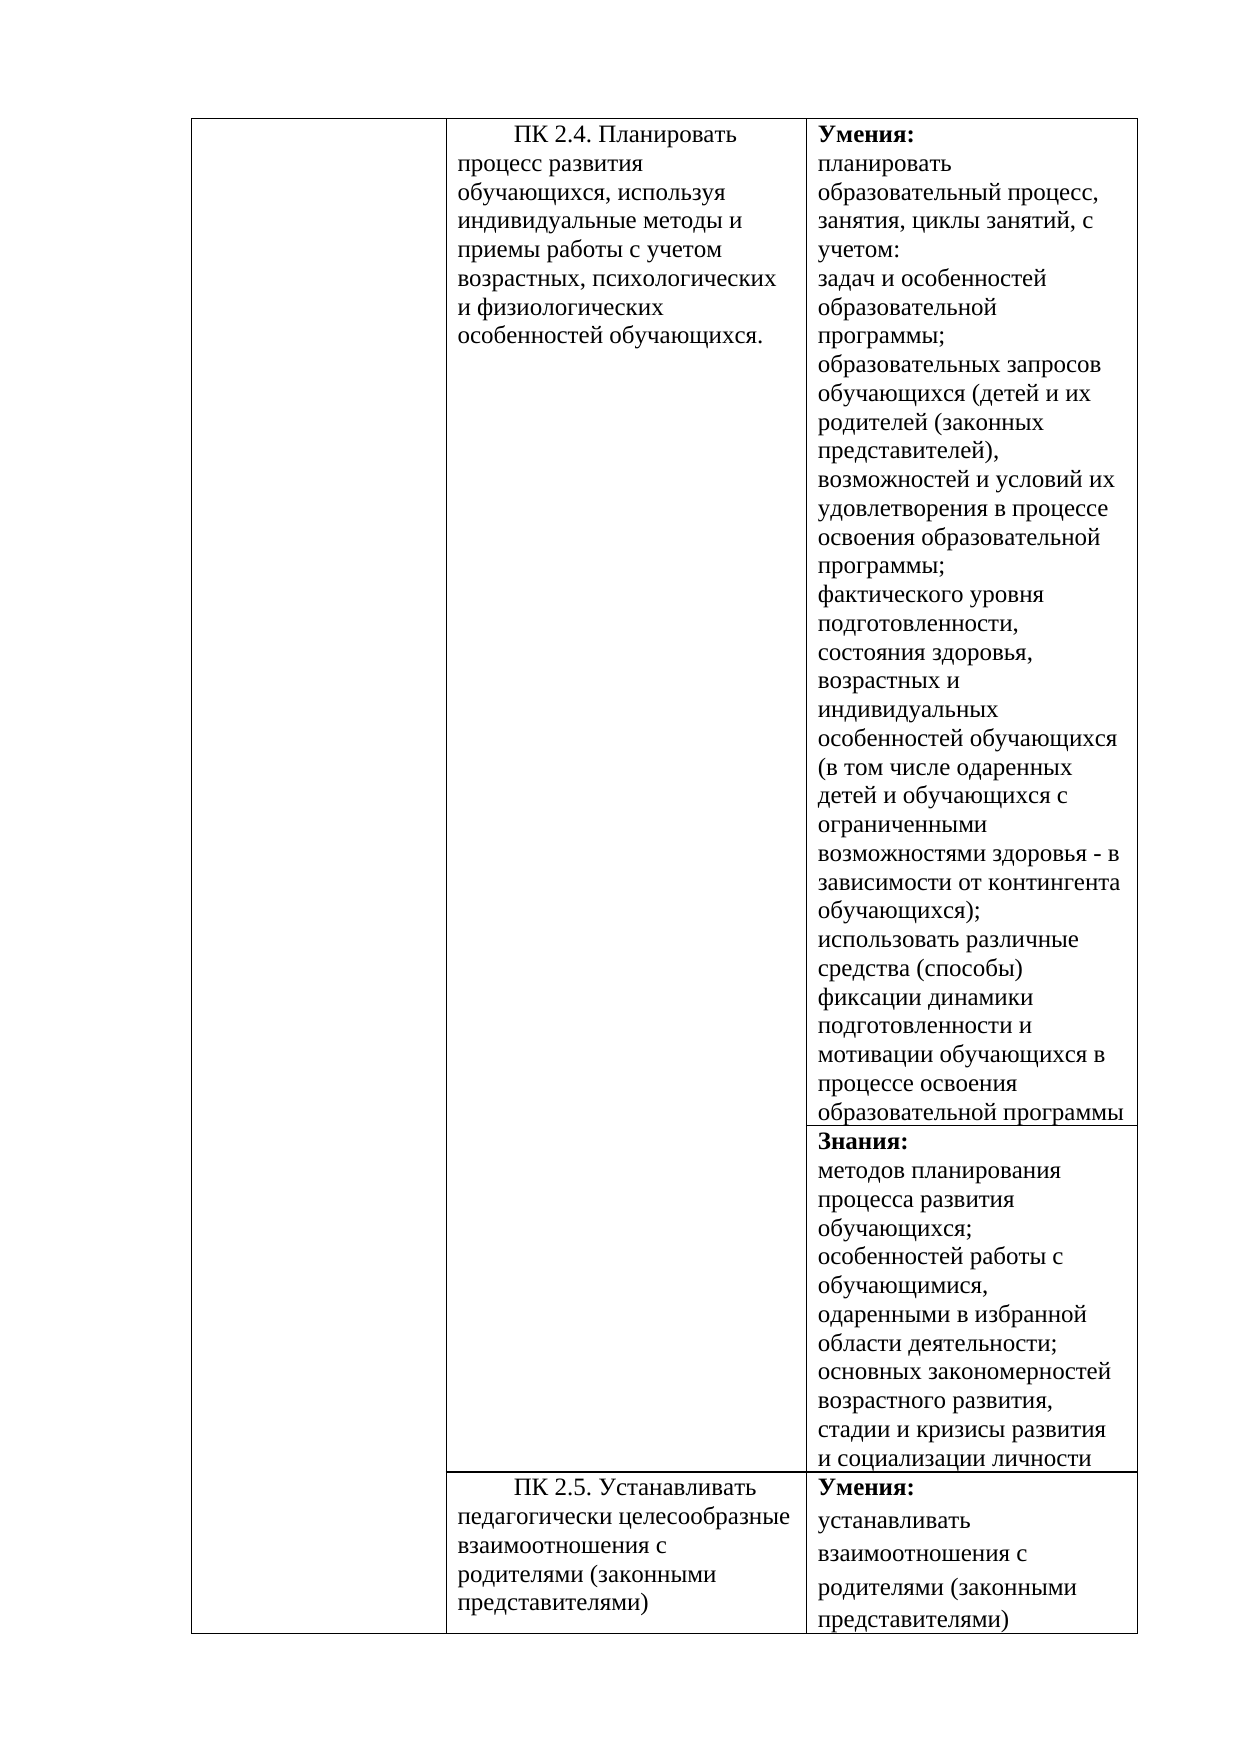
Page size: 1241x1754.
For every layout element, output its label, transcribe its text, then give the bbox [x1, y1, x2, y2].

table_cell Умения: планировать образовательный процесс, занятия, циклы занятий, с учетом: задач и особенностей образовательной программы; образовательных запросов обучающихся (детей и их родителей (законных представителей), возможностей и условий их удовлетворения в процессе освоения образовательной программы; фактического уровня подготовленности, состояния здоровья, возрастных и индивидуальных особенностей обучающихся (в том числе одаренных детей и обучающихся с ограниченными возможностями здоровья - в зависимости от контингента обучающихся); использовать различные средства (способы) фиксации динамики подготовленности и мотивации обучающихся в процессе освоения образовательной программы [807, 119, 1137, 1125]
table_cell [447, 1473, 806, 1633]
table_cell ПК 2.4. Планировать процесс развития обучающихся, используя индивидуальные методы и приемы работы с учетом возрастных, психологических и физиологических особенностей обучающихся. [447, 119, 806, 1471]
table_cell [807, 1473, 1137, 1633]
table_cell Знания: методов планирования процесса развития обучающихся; особенностей работы с обучающимися, одаренными в избранной области деятельности; основных закономерностей возрастного развития, стадии и кризисы развития и социализации личности [807, 1126, 1137, 1471]
